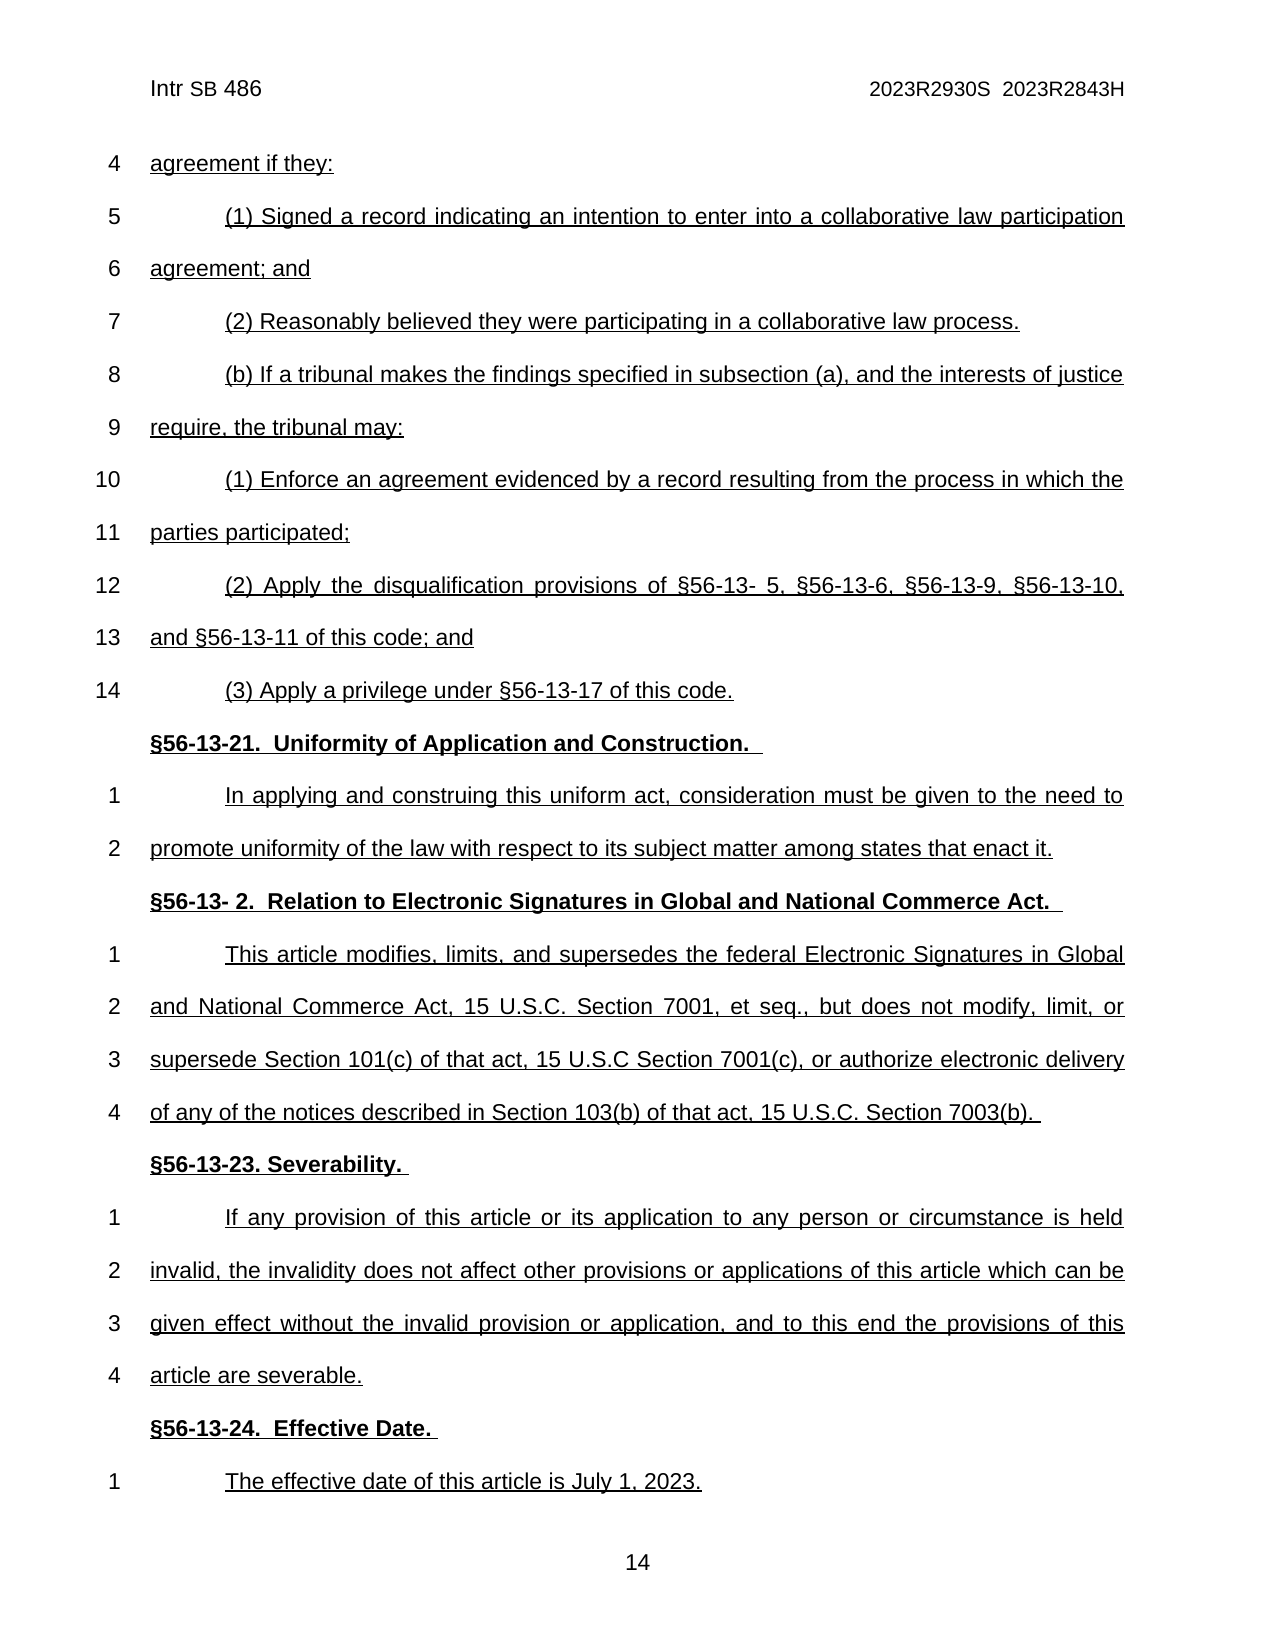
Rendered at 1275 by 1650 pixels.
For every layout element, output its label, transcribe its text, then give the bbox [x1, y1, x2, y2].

subtitle §56-13-24. Effective Date. [150, 1415, 1125, 1441]
subtitle §56-13-23. Severability. [150, 1151, 1125, 1178]
text The effective date of this article is July 1, 2023. [150, 1468, 1125, 1494]
text (2) Apply the disqualification provisions of §56-13- 5, §56-13-6, §56-13-9, §56-13-10, and §56-13-11 of this code; and [150, 572, 1125, 651]
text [150, 150, 1125, 176]
text (1) Enforce an agreement evidenced by a record resulting from the process in which the parties participated; [150, 466, 1125, 545]
text This article modifies, limits, and supersedes the federal Electronic Signatures in Global and National Commerce Act, 15 U.S.C. Section 7001, et seq., but does not modify, limit, or supersede Section 101(c) of that act, 15 U.S.C Section 7001(c), or authorize electronic delivery of any of the notices described in Section 103(b) of that act, 15 U.S.C. Section 7003(b). [150, 1070, 1125, 1125]
text This article modifies, limits, and supersedes the federal Electronic Signatures in Global and National Commerce Act, 15 U.S.C. Section 7001, et seq., but does not modify, limit, or supersede Section 101(c) of that act, 15 U.S.C Section 7001(c), or authorize electronic delivery of any of the notices described in Section 103(b) of that act, 15 U.S.C. Section 7003(b). [150, 1017, 1125, 1069]
text (3) Apply a privilege under §56-13-17 of this code. [150, 677, 1125, 703]
text If any provision of this article or its application to any person or circumstance is held invalid, the invalidity does not affect other provisions or applications of this article which can be given effect without the invalid provision or application, and to this end the provisions of this article are severable. [150, 1204, 1125, 1280]
text If any provision of this article or its application to any person or circumstance is held invalid, the invalidity does not affect other provisions or applications of this article which can be given effect without the invalid provision or application, and to this end the provisions of this article are severable. [150, 1281, 1125, 1332]
text In applying and construing this uniform act, consideration must be given to the need to promote uniformity of the law with respect to its subject matter among states that enact it. [150, 782, 1125, 862]
text (b) If a tribunal makes the findings specified in subsection (a), and the interests of justice require, the tribunal may: [150, 361, 1125, 440]
text If any provision of this article or its application to any person or circumstance is held invalid, the invalidity does not affect other provisions or applications of this article which can be given effect without the invalid provision or application, and to this end the provisions of this article are severable. [150, 1334, 1125, 1389]
subtitle §56-13- 2. Relation to Electronic Signatures in Global and National Commerce Act. [150, 888, 1125, 914]
text This article modifies, limits, and supersedes the federal Electronic Signatures in Global and National Commerce Act, 15 U.S.C. Section 7001, et seq., but does not modify, limit, or supersede Section 101(c) of that act, 15 U.S.C Section 7001(c), or authorize electronic delivery of any of the notices described in Section 103(b) of that act, 15 U.S.C. Section 7003(b). [150, 941, 1125, 1016]
text (1) Signed a record indicating an intention to enter into a collaborative law participation agreement; and [150, 203, 1125, 282]
text (2) Reasonably believed they were participating in a collaborative law process. [150, 308, 1125, 334]
subtitle §56-13-21. Uniformity of Application and Construction. [150, 730, 1125, 756]
